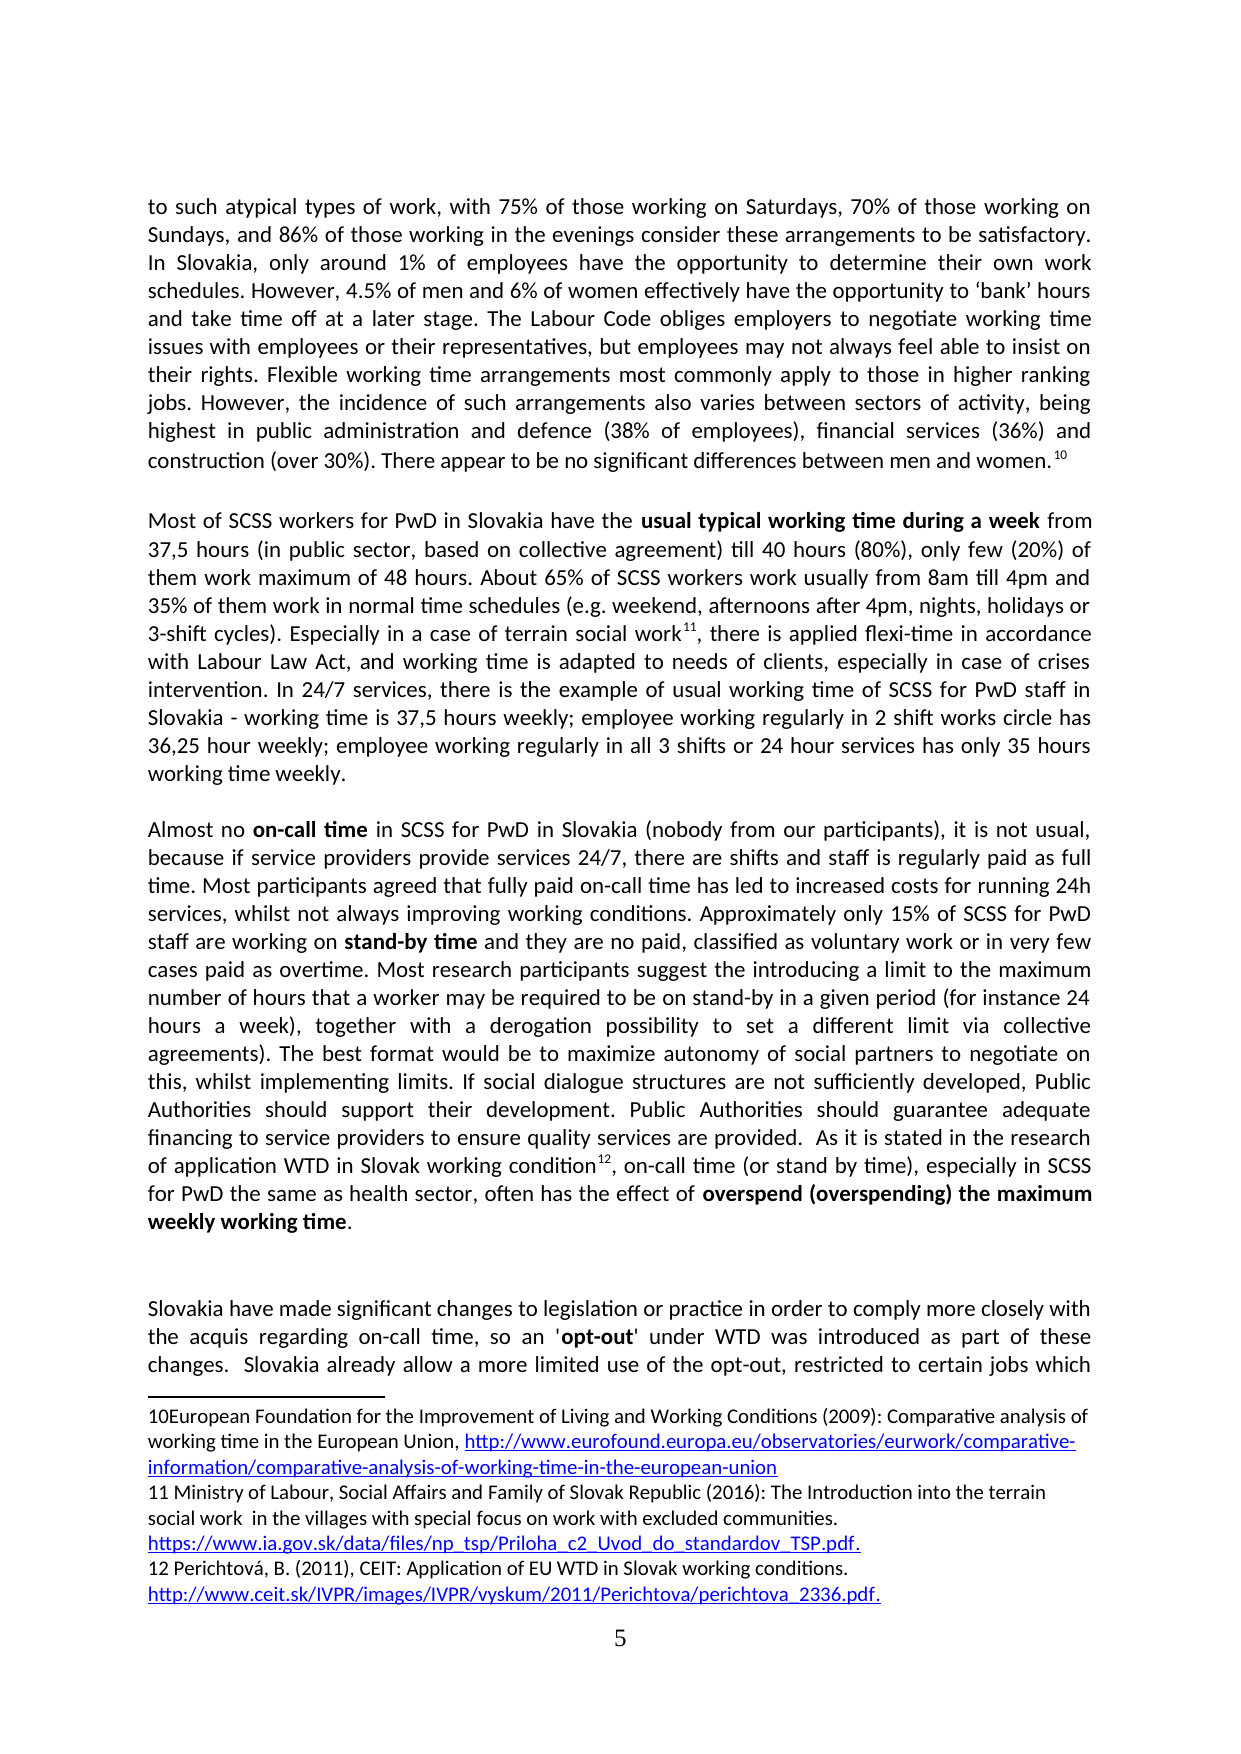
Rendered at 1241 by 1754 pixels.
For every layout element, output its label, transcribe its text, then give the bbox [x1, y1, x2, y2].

text Almost no on-call time in SCSS for PwD in Slovakia (nobody from our participants), it is not usual, because if service providers provide services 24/7, there are shifts and staff is regularly paid as full time. Most participants agreed that fully paid on-call time has led to increased costs for running 24h services, whilst not always improving working conditions. Approximately only 15% of SCSS for PwD staff are working on stand-by time and they are no paid, classified as voluntary work or in very few cases paid as overtime. Most research participants suggest the introducing a limit to the maximum number of hours that a worker may be required to be on stand-by in a given period (for instance 24 hours a week), together with a derogation possibility to set a different limit via collective agreements). The best format would be to maximize autonomy of social partners to negotiate on this, whilst implementing limits. If social dialogue structures are not sufficiently developed, Public Authorities should support their development. Public Authorities should guarantee adequate financing to service providers to ensure quality services are provided. As it is stated in the research of application WTD in Slovak working condition, on-call time (or stand by time), especially in SCSS for PwD the same as health sector, often has the effect of overspend (overspending) the maximum weekly working time. [148, 815, 1093, 1235]
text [148, 192, 1093, 475]
text Most of SCSS workers for PwD in Slovakia have the usual typical working time during a week from 37,5 hours (in public sector, based on collective agreement) till 40 hours (80%), only few (20%) of them work maximum of 48 hours. About 65% of SCSS workers work usually from 8am till 4pm and 35% of them work in normal time schedules (e.g. weekend, afternoons after 4pm, nights, holidays or 3-shift cycles). Especially in a case of terrain social work, there is applied flexi-time in accordance with Labour Law Act, and working time is adapted to needs of clients, especially in case of crises intervention. In 24/7 services, there is the example of usual working time of SCSS for PwD staff in Slovakia - working time is 37,5 hours weekly; employee working regularly in 2 shift works circle has 36,25 hour weekly; employee working regularly in all 3 shifts or 24 hour services has only 35 hours working time weekly. [148, 507, 1093, 787]
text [148, 1294, 1093, 1378]
